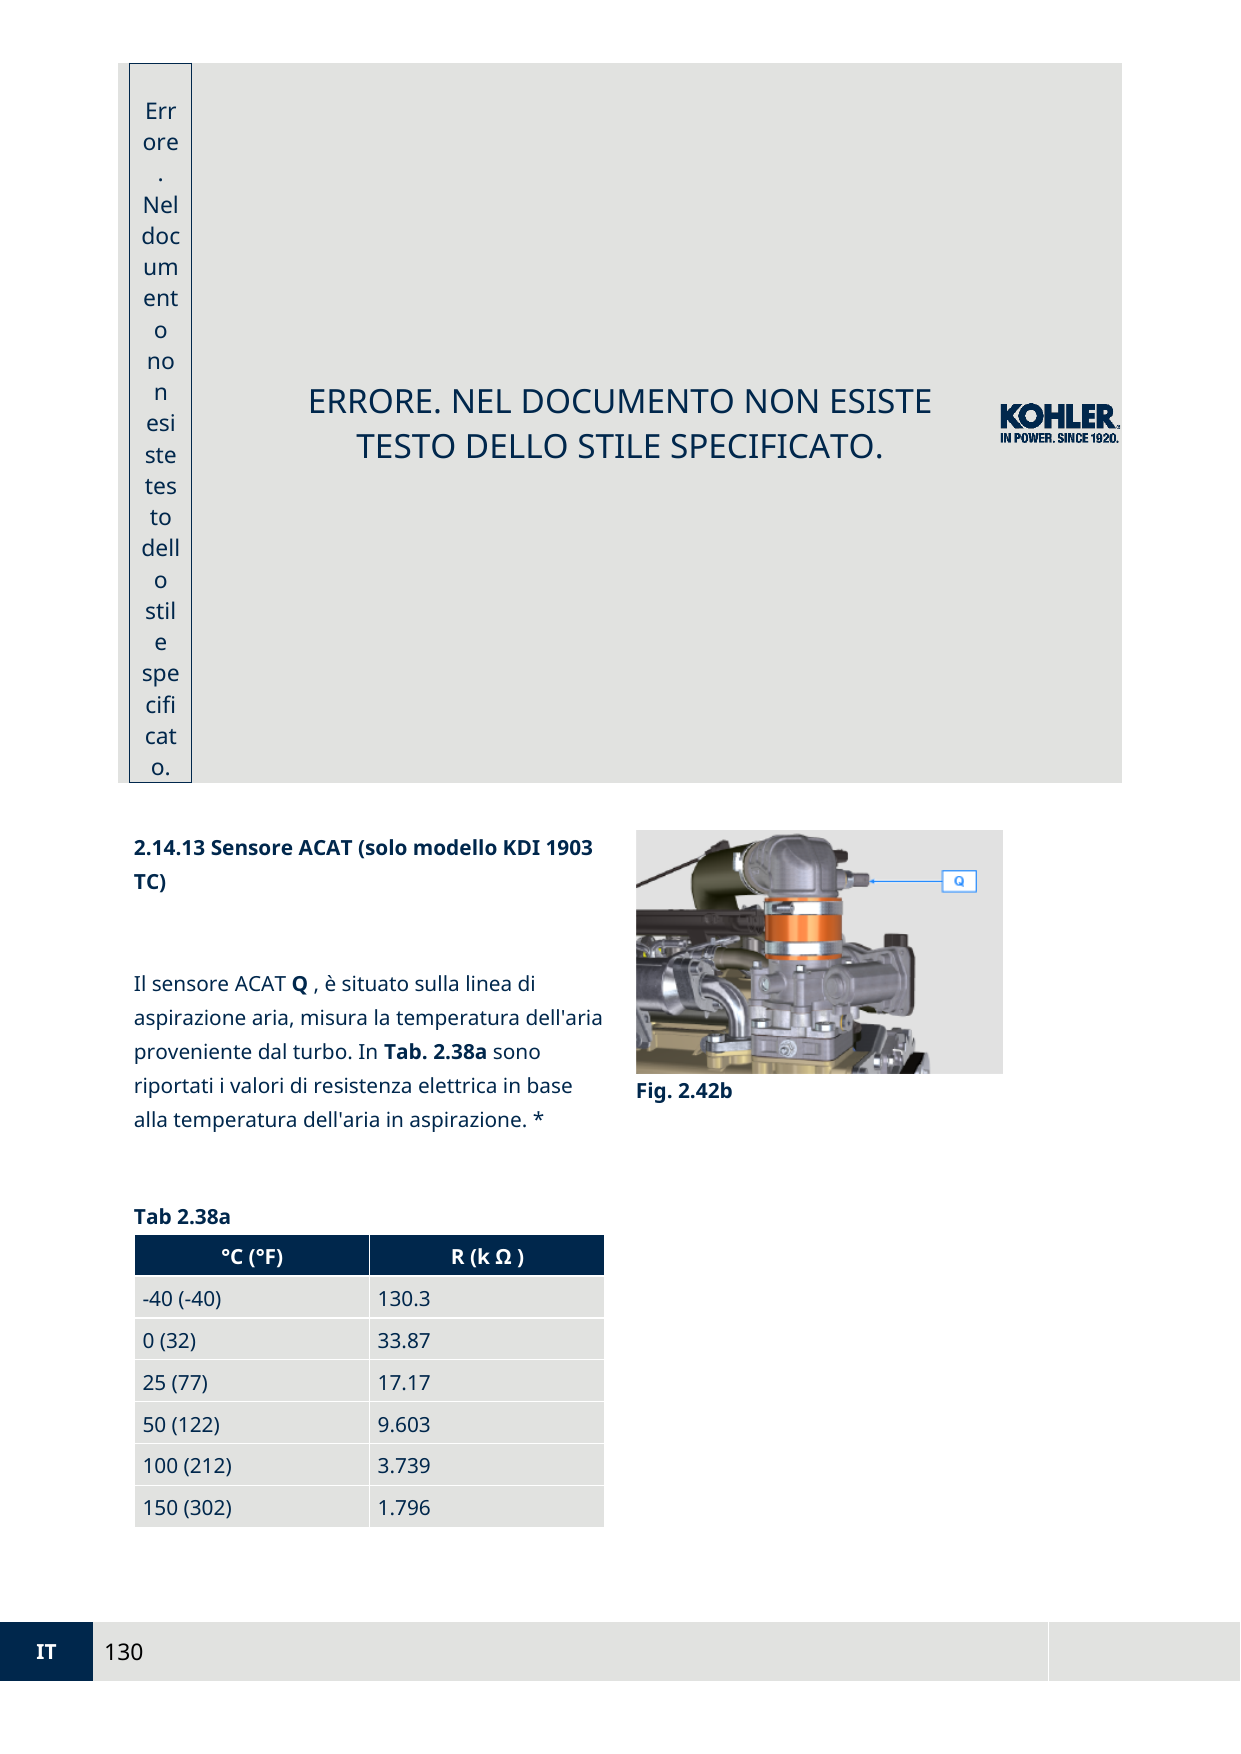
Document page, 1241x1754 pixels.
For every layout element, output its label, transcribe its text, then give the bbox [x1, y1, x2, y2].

picture [635, 830, 1003, 1074]
table_cell Fig. 2.42b [620, 815, 1122, 1543]
table_cell 2.14.13 Sensore ACAT (solo modello KDI 1903 TC) Il sensore ACAT Q , è situato sulla linea di aspirazione aria, misura la temperatura dell'aria proveniente dal turbo. In Tab. 2.38a sono riportati i valori di resistenza elettrica in base alla temperatura dell'aria in aspirazione. * Tab 2.38a [118, 815, 620, 1543]
picture [1000, 403, 1121, 443]
